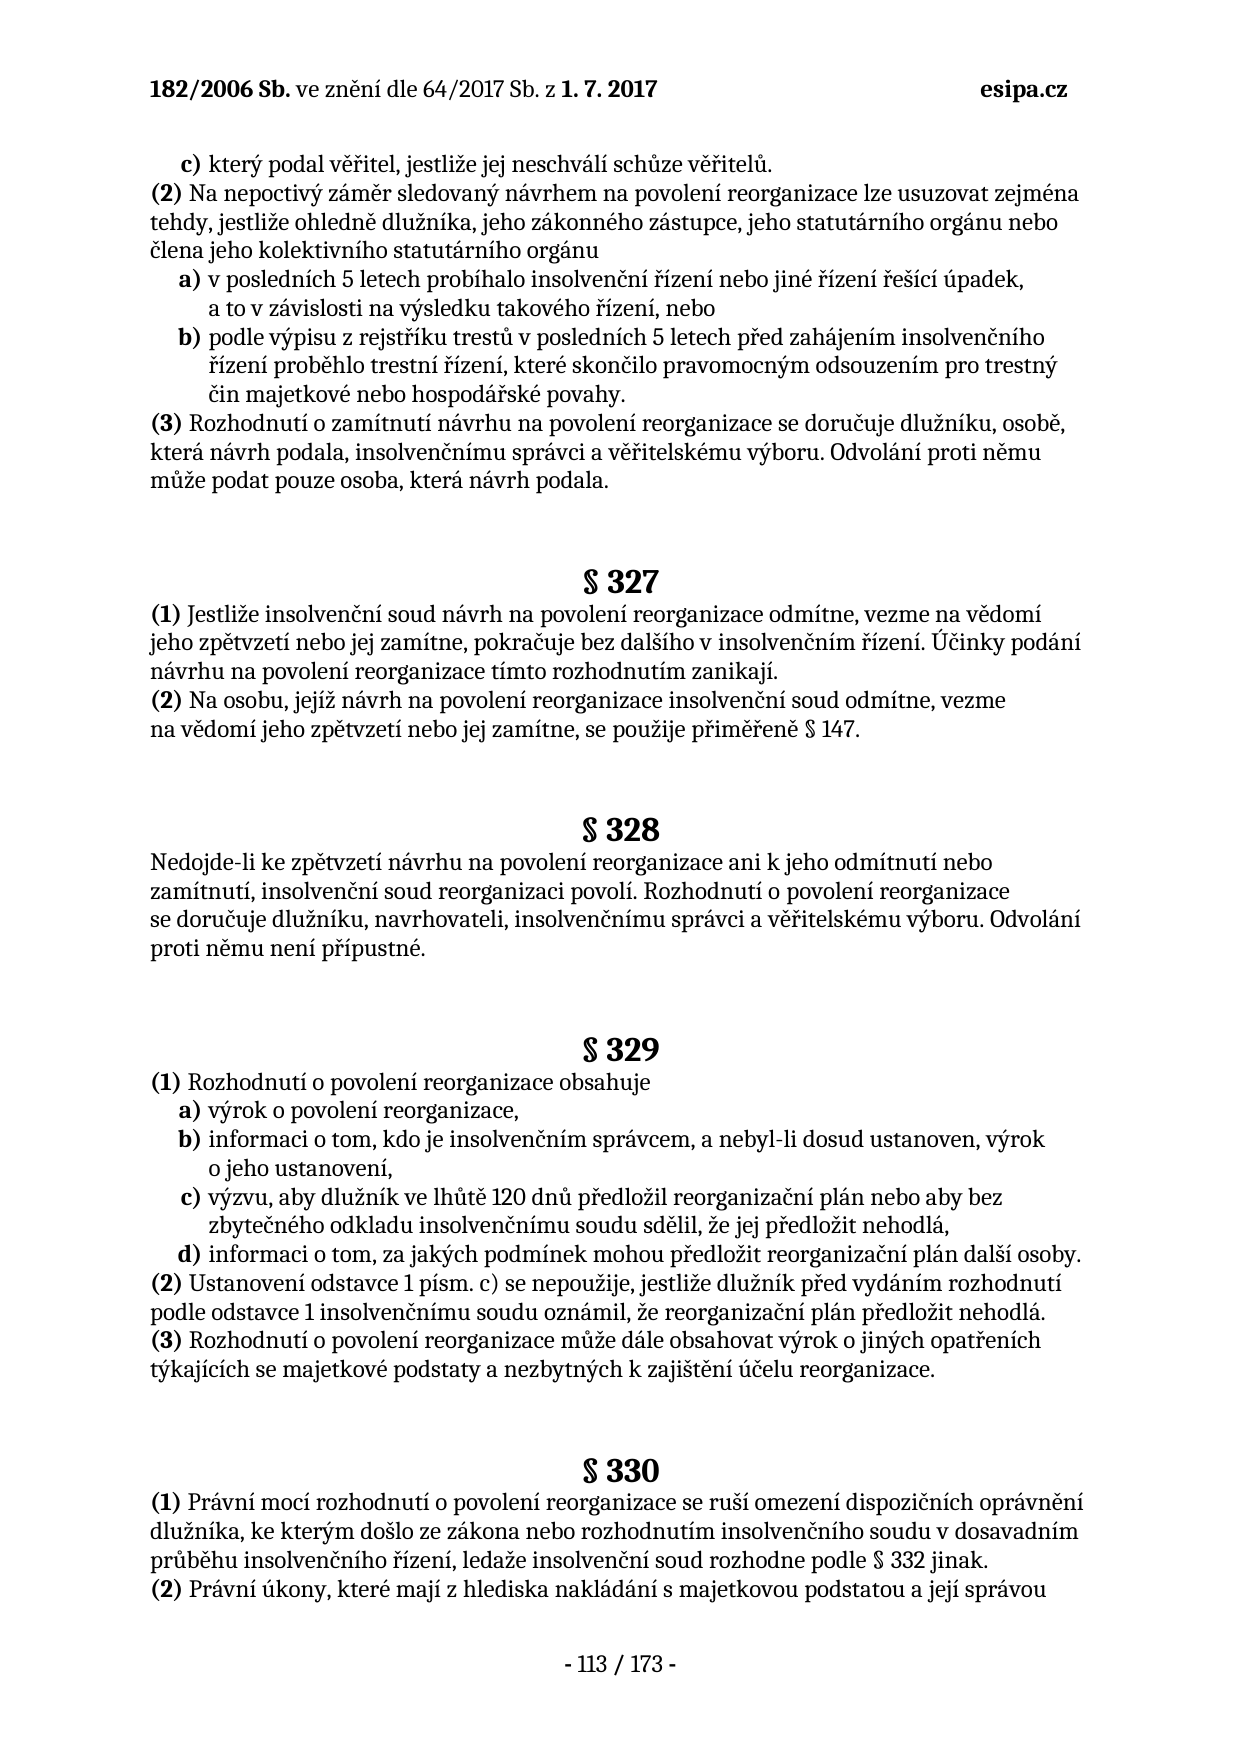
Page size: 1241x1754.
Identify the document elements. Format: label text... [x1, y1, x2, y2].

text (2) Na osobu, jejíž návrh na povolení reorganizace insolvenční soud odmítne, vezme na vědomí jeho zpětvzetí nebo jej zamítne, se použije přiměřeně § 147. [150, 686, 1090, 743]
subtitle § 327 [150, 568, 1090, 599]
text (2) Ustanovení odstavce 1 písm. c) se nepoužije, jestliže dlužník před vydáním rozhodnutí podle odstavce 1 insolvenčnímu soudu oznámil, že reorganizační plán předložit nehodlá. [150, 1269, 1090, 1326]
text (3) Rozhodnutí o zamítnutí návrhu na povolení reorganizace se doručuje dlužníku, osobě, která návrh podala, insolvenčnímu správci a věřitelskému výboru. Odvolání proti němu může podat pouze osoba, která návrh podala. [150, 409, 1090, 495]
text (1) Rozhodnutí o povolení reorganizace obsahuje [150, 1067, 1090, 1096]
text d) informaci o tom, za jakých podmínek mohou předložit reorganizační plán další osoby. [150, 1240, 1090, 1269]
text (1) Právní mocí rozhodnutí o povolení reorganizace se ruší omezení dispozičních oprávnění dlužníka, ke kterým došlo ze zákona nebo rozhodnutím insolvenčního soudu v dosavadním průběhu insolvenčního řízení, ledaže insolvenční soud rozhodne podle § 332 jinak. [150, 1488, 1090, 1574]
subtitle § 328 [150, 816, 1090, 848]
text c) který podal věřitel, jestliže jej neschválí schůze věřitelů. [150, 150, 1090, 179]
text (1) Jestliže insolvenční soud návrh na povolení reorganizace odmítne, vezme na vědomí jeho zpětvzetí nebo jej zamítne, pokračuje bez dalšího v insolvenčním řízení. Účinky podání návrhu na povolení reorganizace tímto rozhodnutím zanikají. [150, 599, 1090, 686]
text b) informaci o tom, kdo je insolvenčním správcem, a nebyl-li dosud ustanoven, výrok o jeho ustanovení, [150, 1125, 1090, 1182]
text a) výrok o povolení reorganizace, [150, 1096, 1090, 1125]
text (2) Na nepoctivý záměr sledovaný návrhem na povolení reorganizace lze usuzovat zejména tehdy, jestliže ohledně dlužníka, jeho zákonného zástupce, jeho statutárního orgánu nebo člena jeho kolektivního statutárního orgánu [150, 179, 1090, 265]
text c) výzvu, aby dlužník ve lhůtě 120 dnů předložil reorganizační plán nebo aby bez zbytečného odkladu insolvenčnímu soudu sdělil, že jej předložit nehodlá, [150, 1182, 1090, 1240]
text Nedojde-li ke zpětvzetí návrhu na povolení reorganizace ani k jeho odmítnutí nebo zamítnutí, insolvenční soud reorganizaci povolí. Rozhodnutí o povolení reorganizace se doručuje dlužníku, navrhovateli, insolvenčnímu správci a věřitelskému výboru. Odvolání proti němu není přípustné. [150, 848, 1090, 963]
subtitle § 330 [150, 1457, 1090, 1488]
text a) v posledních 5 letech probíhalo insolvenční řízení nebo jiné řízení řešící úpadek, a to v závislosti na výsledku takového řízení, nebo [150, 265, 1090, 322]
text (3) Rozhodnutí o povolení reorganizace může dále obsahovat výrok o jiných opatřeních týkajících se majetkové podstaty a nezbytných k zajištění účelu reorganizace. [150, 1326, 1090, 1384]
subtitle § 329 [150, 1036, 1090, 1067]
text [150, 1574, 1090, 1603]
text b) podle výpisu z rejstříku trestů v posledních 5 letech před zahájením insolvenčního řízení proběhlo trestní řízení, které skončilo pravomocným odsouzením pro trestný čin majetkové nebo hospodářské povahy. [150, 322, 1090, 409]
